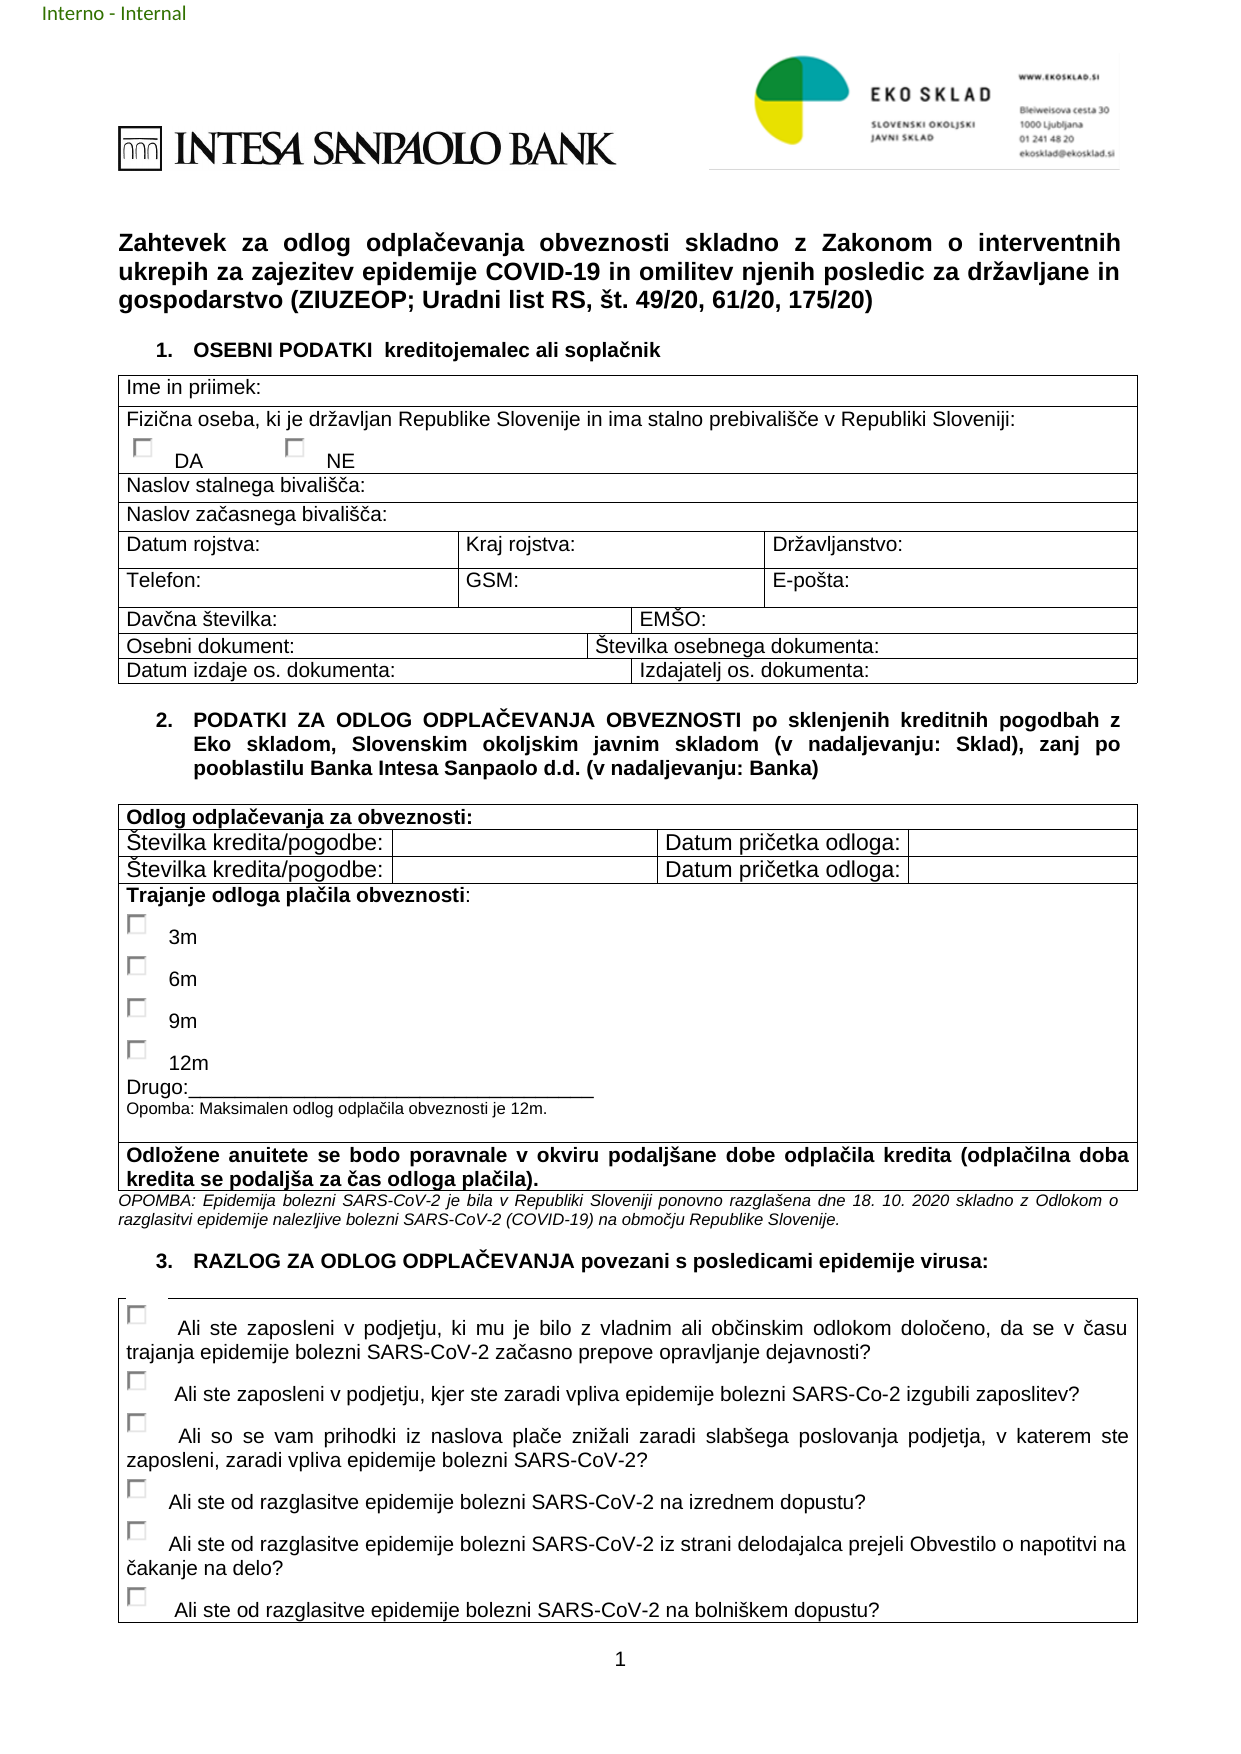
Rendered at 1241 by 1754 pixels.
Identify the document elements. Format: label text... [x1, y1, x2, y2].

table_cell Naslov začasnega bivališča: [119, 503, 1137, 531]
list RAZLOG ZA ODLOG ODPLAČEVANJA povezani s posledicami epidemije virusa: [156, 1248, 1122, 1272]
table_header Ime in priimek: [119, 376, 1137, 406]
list OSEBNI PODATKI kreditojemalec ali soplačnik [156, 338, 1122, 362]
text Zahtevek za odlog odplačevanja obveznosti skladno z Zakonom o interventnih ukrepih za zajezitev epidemije COVID-19 in omilitev njenih posledic za državljane in gospodarstvo (ZIUZEOP; Uradni list RS, št. 49/20, 61/20, 175/20) [118, 228, 1122, 314]
text OPOMBA: Epidemija bolezni SARS-CoV-2 je bila v Republiki Sloveniji ponovno razglašena dne 18. 10. 2020 skladno z Odlokom o razglasitvi epidemije nalezljive bolezni SARS-CoV-2 (COVID-19) na območju Republike Slovenije. [118, 1191, 1122, 1229]
table_cell Datum pričetka odloga: [658, 857, 908, 882]
table_cell [393, 830, 657, 856]
picture [709, 53, 1120, 171]
list PODATKI ZA ODLOG ODPLAČEVANJA OBVEZNOSTI po sklenjenih kreditnih pogodbah z Eko skladom, Slovenskim okoljskim javnim skladom (v nadaljevanju: Sklad), zanj po pooblastilu Banka Intesa Sanpaolo d.d. (v nadaljevanju: Banka) [156, 707, 1122, 779]
table_cell EMŠO: [632, 608, 1137, 633]
table_cell Datum izdaje os. dokumenta: [119, 659, 631, 683]
table_cell Številka kredita/pogodbe: [119, 830, 392, 856]
table_cell Trajanje odloga plačila obveznosti: 3m 6m 9m 12m Drugo:___________________________________ Opomba: Maksimalen odlog odplačila obveznosti je 12m. [119, 884, 1137, 1142]
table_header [119, 1299, 1137, 1622]
table_cell Številka kredita/pogodbe: [119, 857, 392, 882]
table_cell [909, 830, 1137, 856]
table_cell Odložene anuitete se bodo poravnale v okviru podaljšane dobe odplačila kredita (odplačilna doba kredita se podaljša za čas odloga plačila). [119, 1143, 1137, 1190]
table_cell Datum rojstva: [119, 532, 458, 567]
table_cell Naslov stalnega bivališča: [119, 474, 1137, 501]
table_cell Kraj rojstva: [459, 532, 764, 567]
table_header Odlog odplačevanja za obveznosti: [119, 805, 1137, 829]
picture [118, 126, 617, 171]
table_cell Fizična oseba, ki je državljan Republike Slovenije in ima stalno prebivališče v Republiki Sloveniji: DA NE [119, 407, 1137, 472]
table_cell [909, 857, 1137, 882]
table_cell Datum pričetka odloga: [658, 830, 908, 856]
table_cell Davčna številka: [119, 608, 631, 633]
table_cell GSM: [459, 569, 764, 607]
table_cell Izdajatelj os. dokumenta: [632, 659, 1137, 683]
table_cell [393, 857, 657, 882]
table_cell Osebni dokument: [119, 634, 587, 658]
table_cell E-pošta: [765, 569, 1137, 607]
table_cell Številka osebnega dokumenta: [588, 634, 1137, 658]
table_cell Telefon: [119, 569, 458, 607]
table_cell Državljanstvo: [765, 532, 1137, 567]
